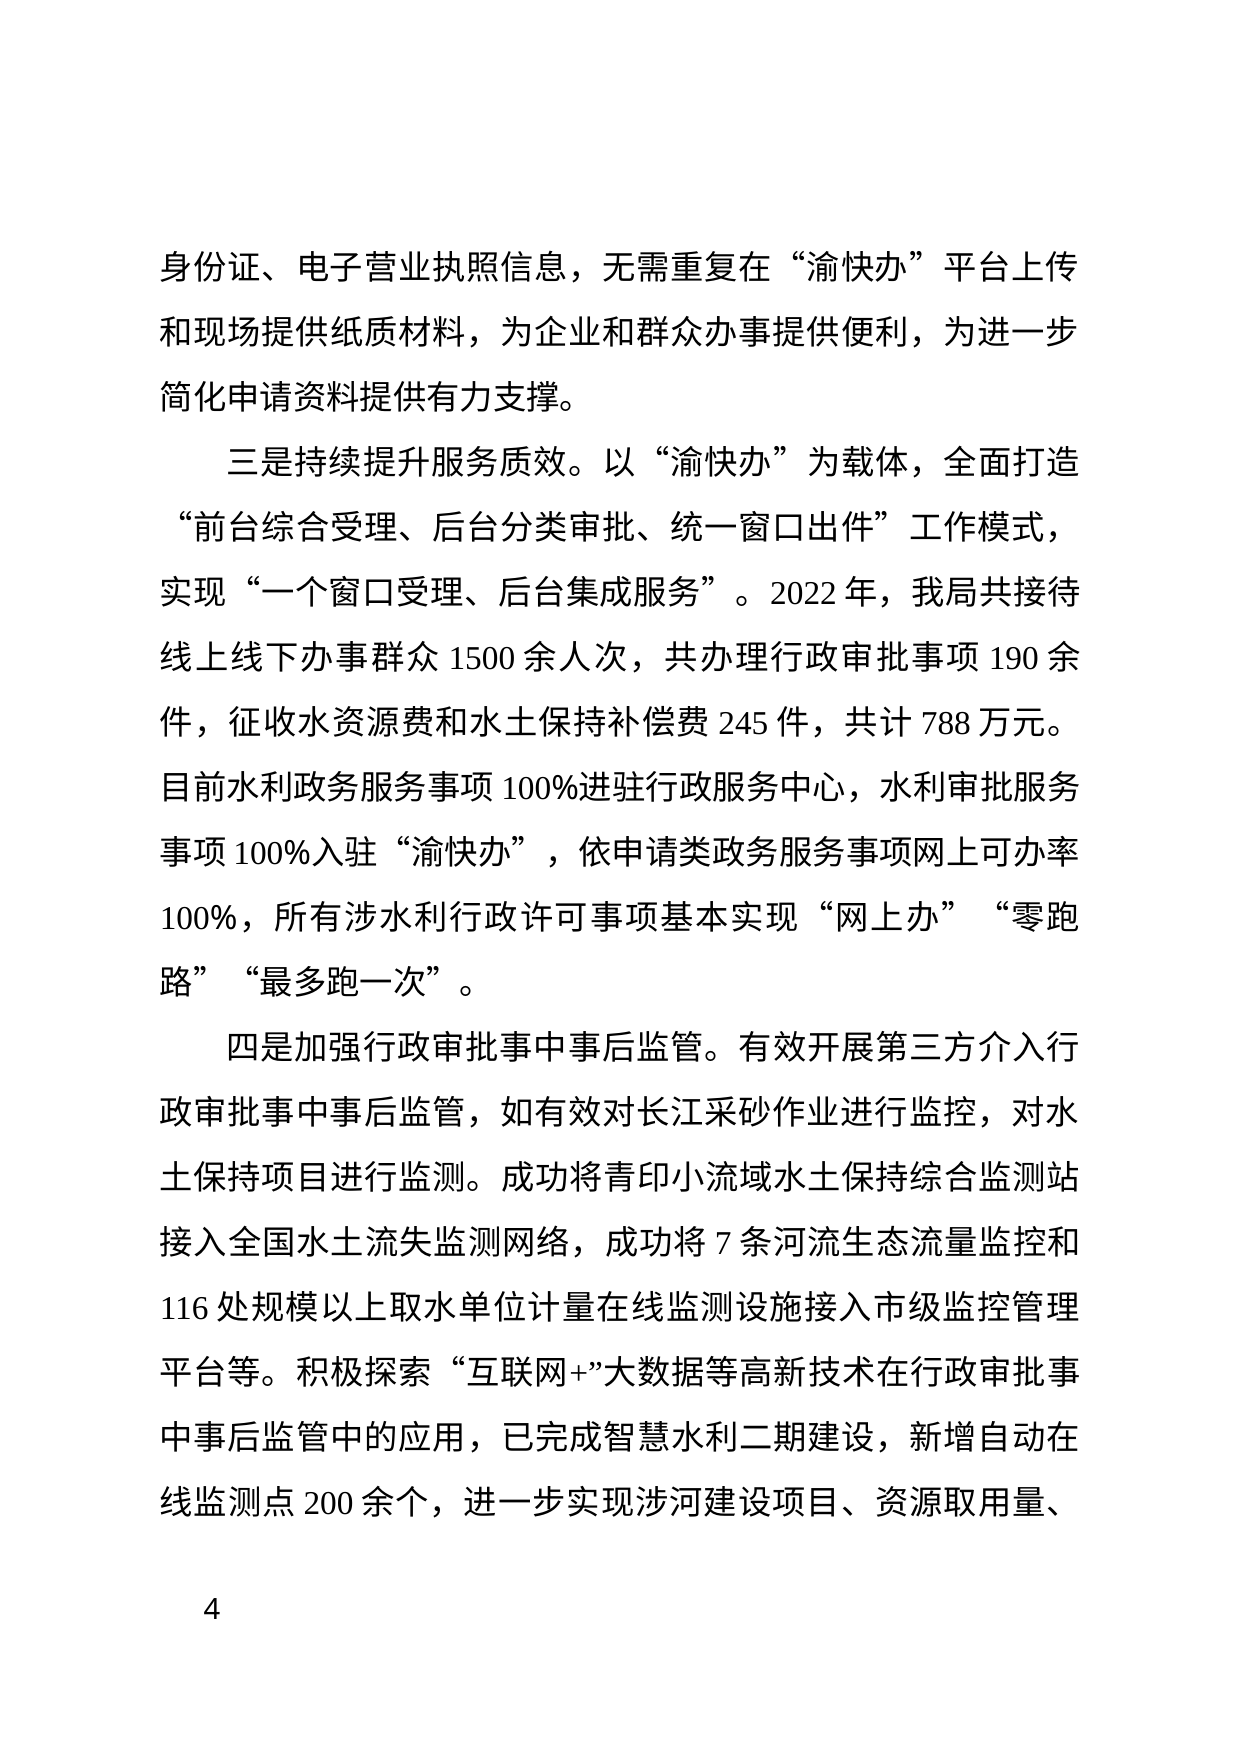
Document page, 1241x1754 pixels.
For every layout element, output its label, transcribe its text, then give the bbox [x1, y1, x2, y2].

text 三是持续提升服务质效。以“渝快办”为载体，全面打造“前台综合受理、后台分类审批、统一窗口出件”工作模式，实现“一个窗口受理、后台集成服务”。2022年，我局共接待线上线下办事群众1500余人次，共办理行政审批事项190余件，征收水资源费和水土保持补偿费245件，共计788万元。目前水利政务服务事项100%进驻行政服务中心，水利审批服务事项100%入驻“渝快办”，依申请类政务服务事项网上可办率100%，所有涉水利行政许可事项基本实现“网上办”“零跑路”“最多跑一次”。 [159, 428, 1081, 1013]
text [159, 1013, 1081, 1533]
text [159, 233, 1081, 428]
